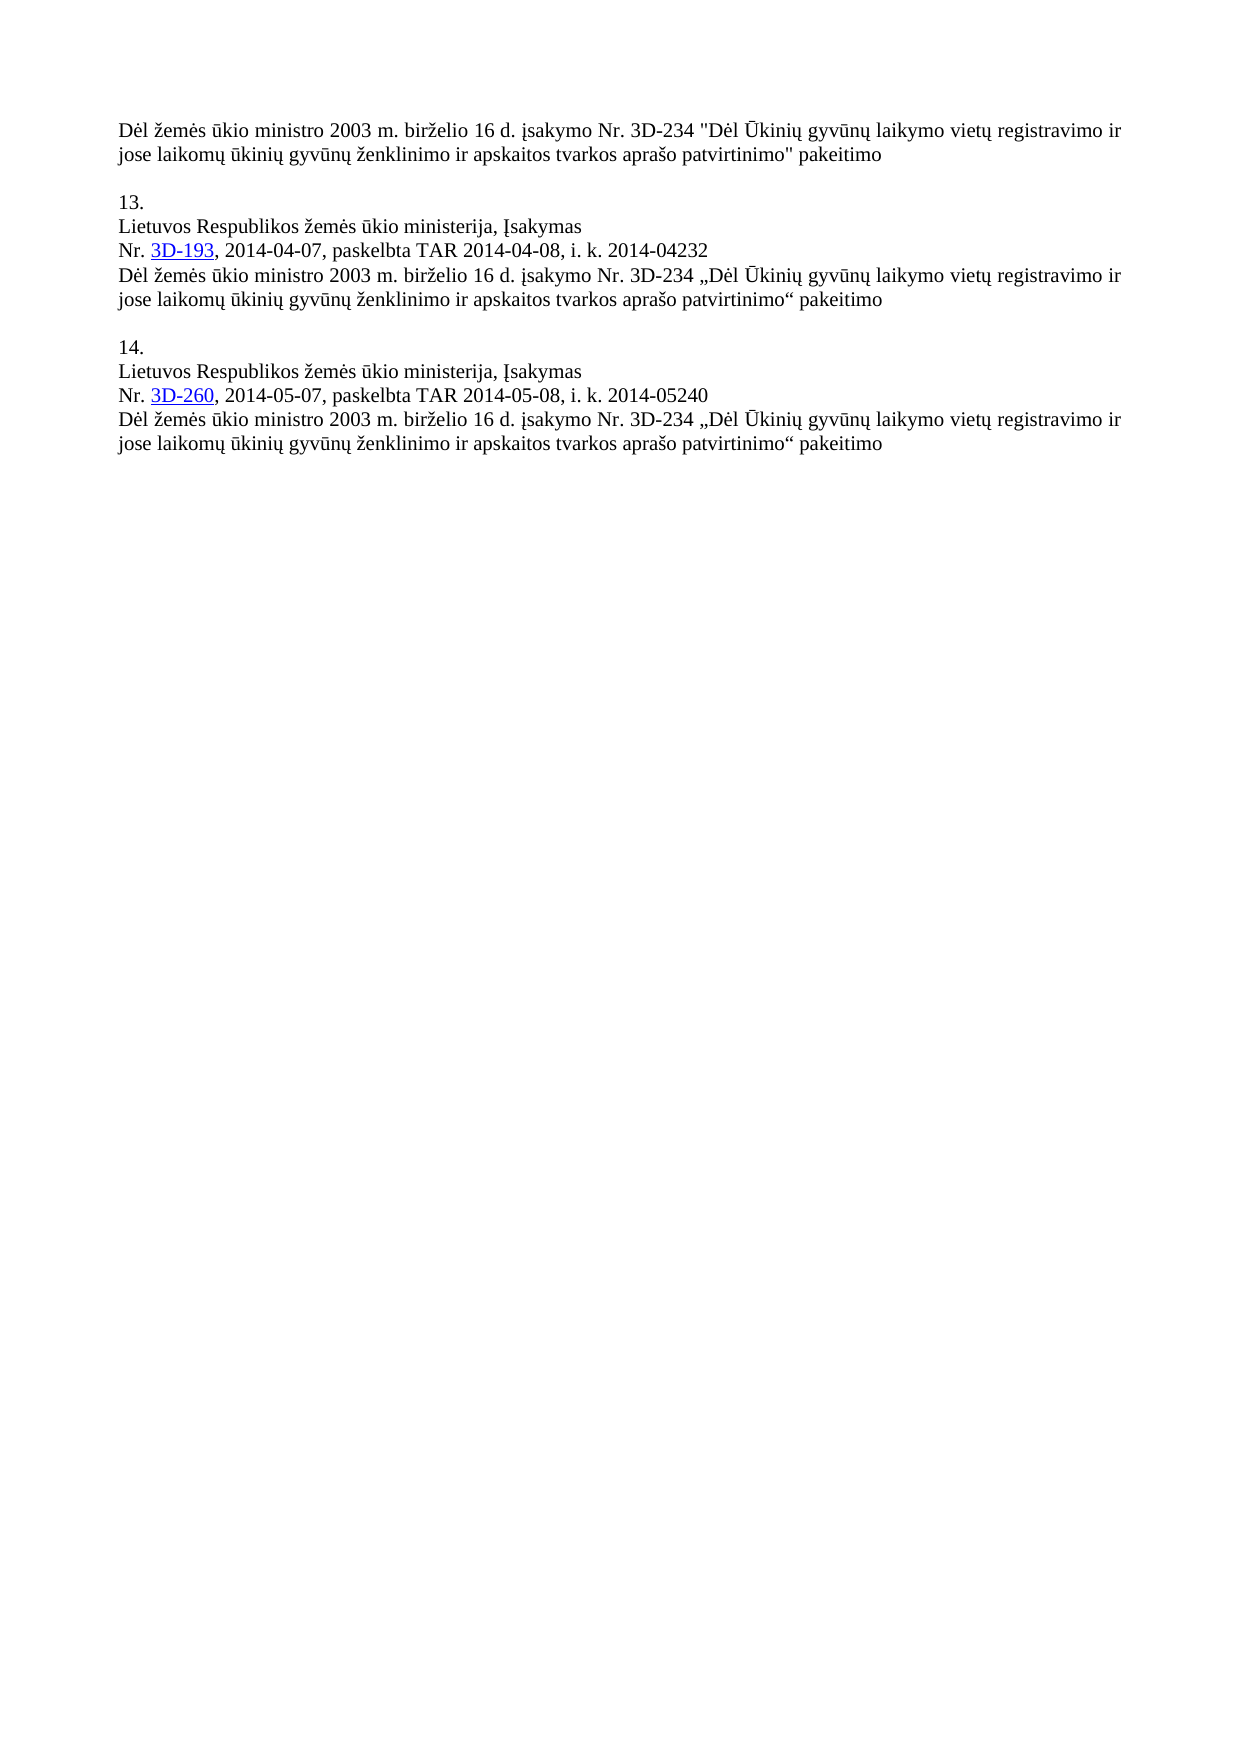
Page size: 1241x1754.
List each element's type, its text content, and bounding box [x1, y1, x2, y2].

text Nr. , 2014-05-07, paskelbta TAR 2014-05-08, i. k. 2014-05240 [118, 383, 1122, 407]
text 14. [118, 335, 1122, 359]
text Lietuvos Respublikos žemės ūkio ministerija, Įsakymas [118, 214, 1122, 238]
text Lietuvos Respublikos žemės ūkio ministerija, Įsakymas [118, 359, 1122, 383]
text Dėl žemės ūkio ministro 2003 m. birželio 16 d. įsakymo Nr. 3D-234 „Dėl Ūkinių gyvūnų laikymo vietų registravimo ir jose laikomų ūkinių gyvūnų ženklinimo ir apskaitos tvarkos aprašo patvirtinimo“ pakeitimo [118, 262, 1122, 311]
text Nr. , 2014-04-07, paskelbta TAR 2014-04-08, i. k. 2014-04232 [118, 238, 1122, 262]
text Dėl žemės ūkio ministro 2003 m. birželio 16 d. įsakymo Nr. 3D-234 "Dėl Ūkinių gyvūnų laikymo vietų registravimo ir jose laikomų ūkinių gyvūnų ženklinimo ir apskaitos tvarkos aprašo patvirtinimo" pakeitimo [118, 118, 1122, 166]
text Dėl žemės ūkio ministro 2003 m. birželio 16 d. įsakymo Nr. 3D-234 „Dėl Ūkinių gyvūnų laikymo vietų registravimo ir jose laikomų ūkinių gyvūnų ženklinimo ir apskaitos tvarkos aprašo patvirtinimo“ pakeitimo [118, 407, 1122, 455]
text 13. [118, 190, 1122, 214]
